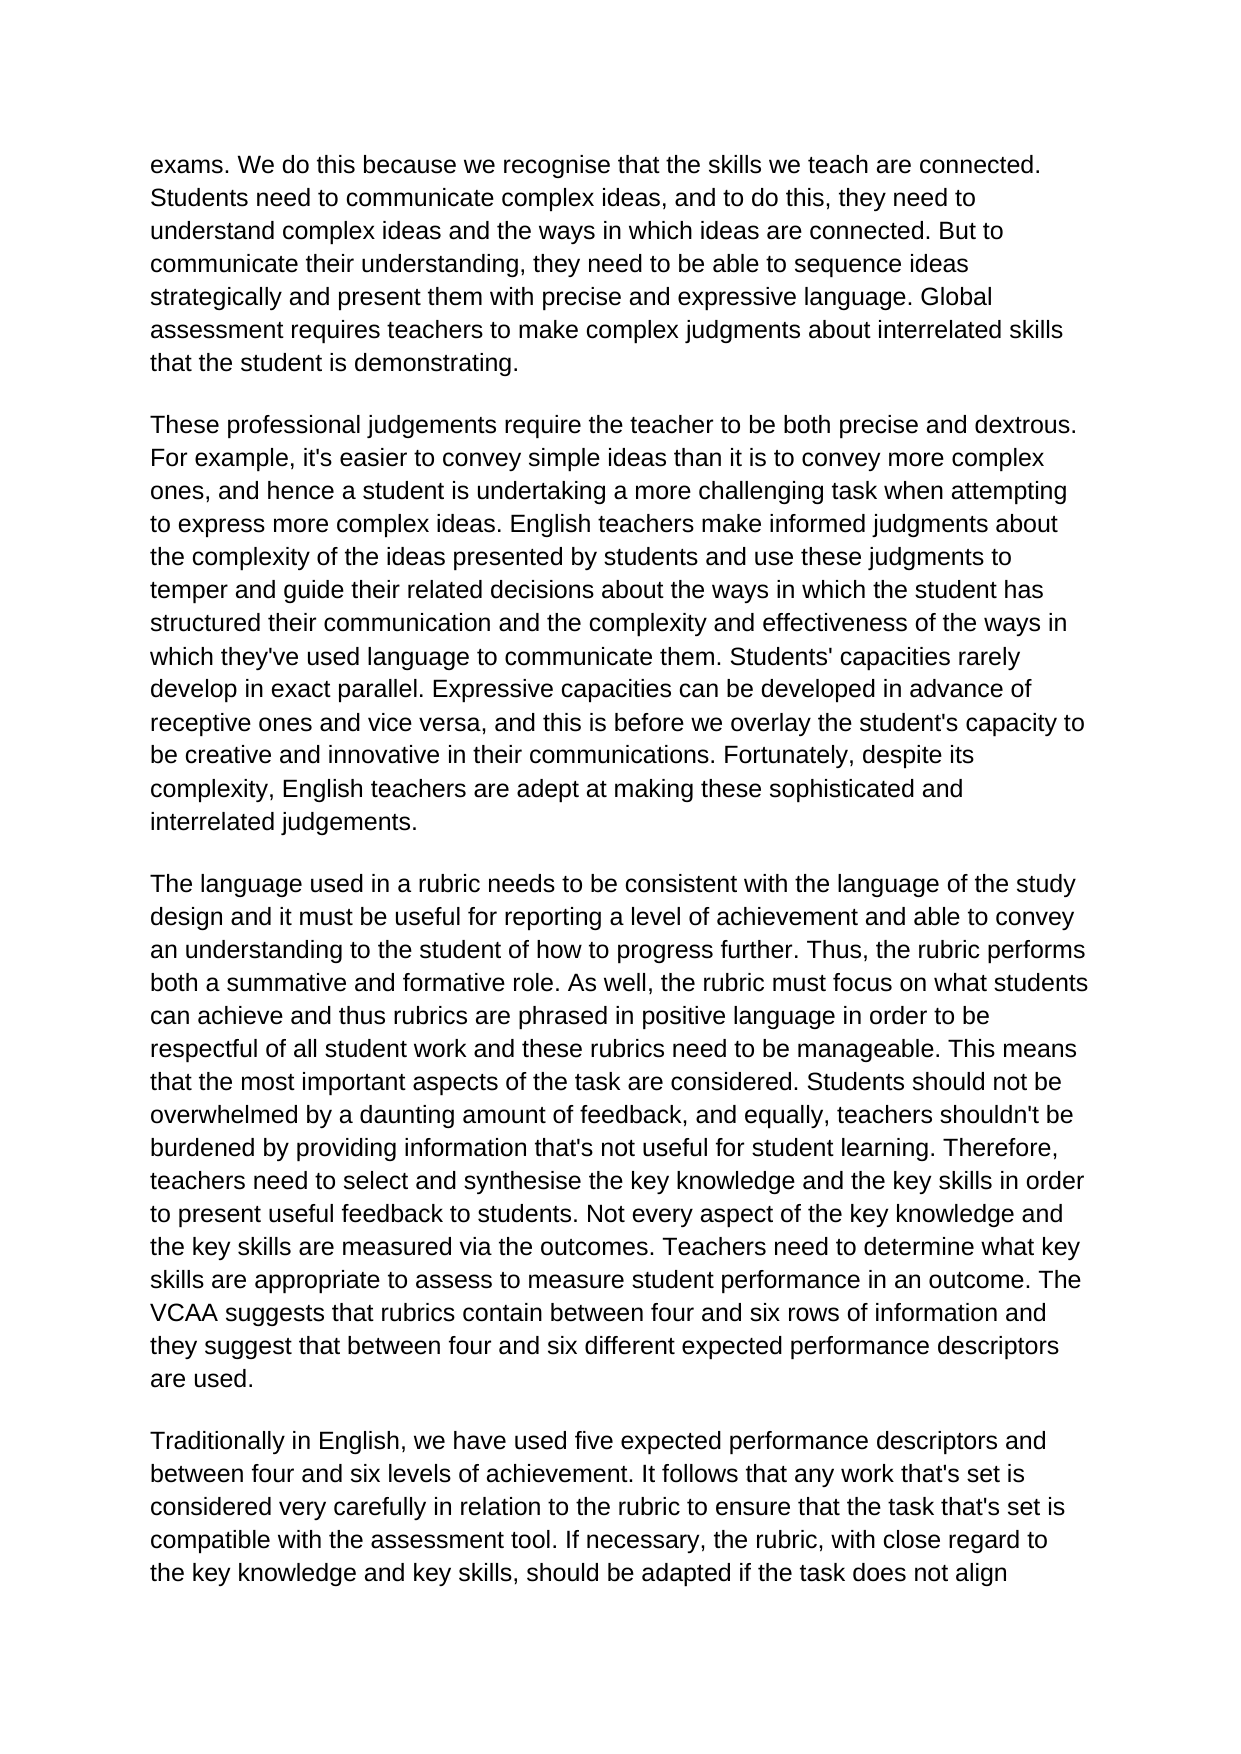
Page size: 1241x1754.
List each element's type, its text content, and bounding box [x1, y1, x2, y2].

text The language used in a rubric needs to be consistent with the language of the study design and it must be useful for reporting a level of achievement and able to convey an understanding to the student of how to progress further. Thus, the rubric performs both a summative and formative role. As well, the rubric must focus on what students can achieve and thus rubrics are phrased in positive language in order to be respectful of all student work and these rubrics need to be manageable. This means that the most important aspects of the task are considered. Students should not be overwhelmed by a daunting amount of feedback, and equally, teachers shouldn't be burdened by providing information that's not useful for student learning. Therefore, teachers need to select and synthesise the key knowledge and the key skills in order to present useful feedback to students. Not every aspect of the key knowledge and the key skills are measured via the outcomes. Teachers need to determine what key skills are appropriate to assess to measure student performance in an outcome. The VCAA suggests that rubrics contain between four and six rows of information and they suggest that between four and six different expected performance descriptors are used. [150, 869, 1090, 1393]
text These professional judgements require the teacher to be both precise and dextrous. For example, it's easier to convey simple ideas than it is to convey more complex ones, and hence a student is undertaking a more challenging task when attempting to express more complex ideas. English teachers make informed judgments about the complexity of the ideas presented by students and use these judgments to temper and guide their related decisions about the ways in which the student has structured their communication and the complexity and effectiveness of the ways in which they've used language to communicate them. Students' capacities rarely develop in exact parallel. Expressive capacities can be developed in advance of receptive ones and vice versa, and this is before we overlay the student's capacity to be creative and innovative in their communications. Fortunately, despite its complexity, English teachers are adept at making these sophisticated and interrelated judgements. [150, 410, 1090, 835]
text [150, 150, 1090, 377]
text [150, 1426, 1090, 1587]
